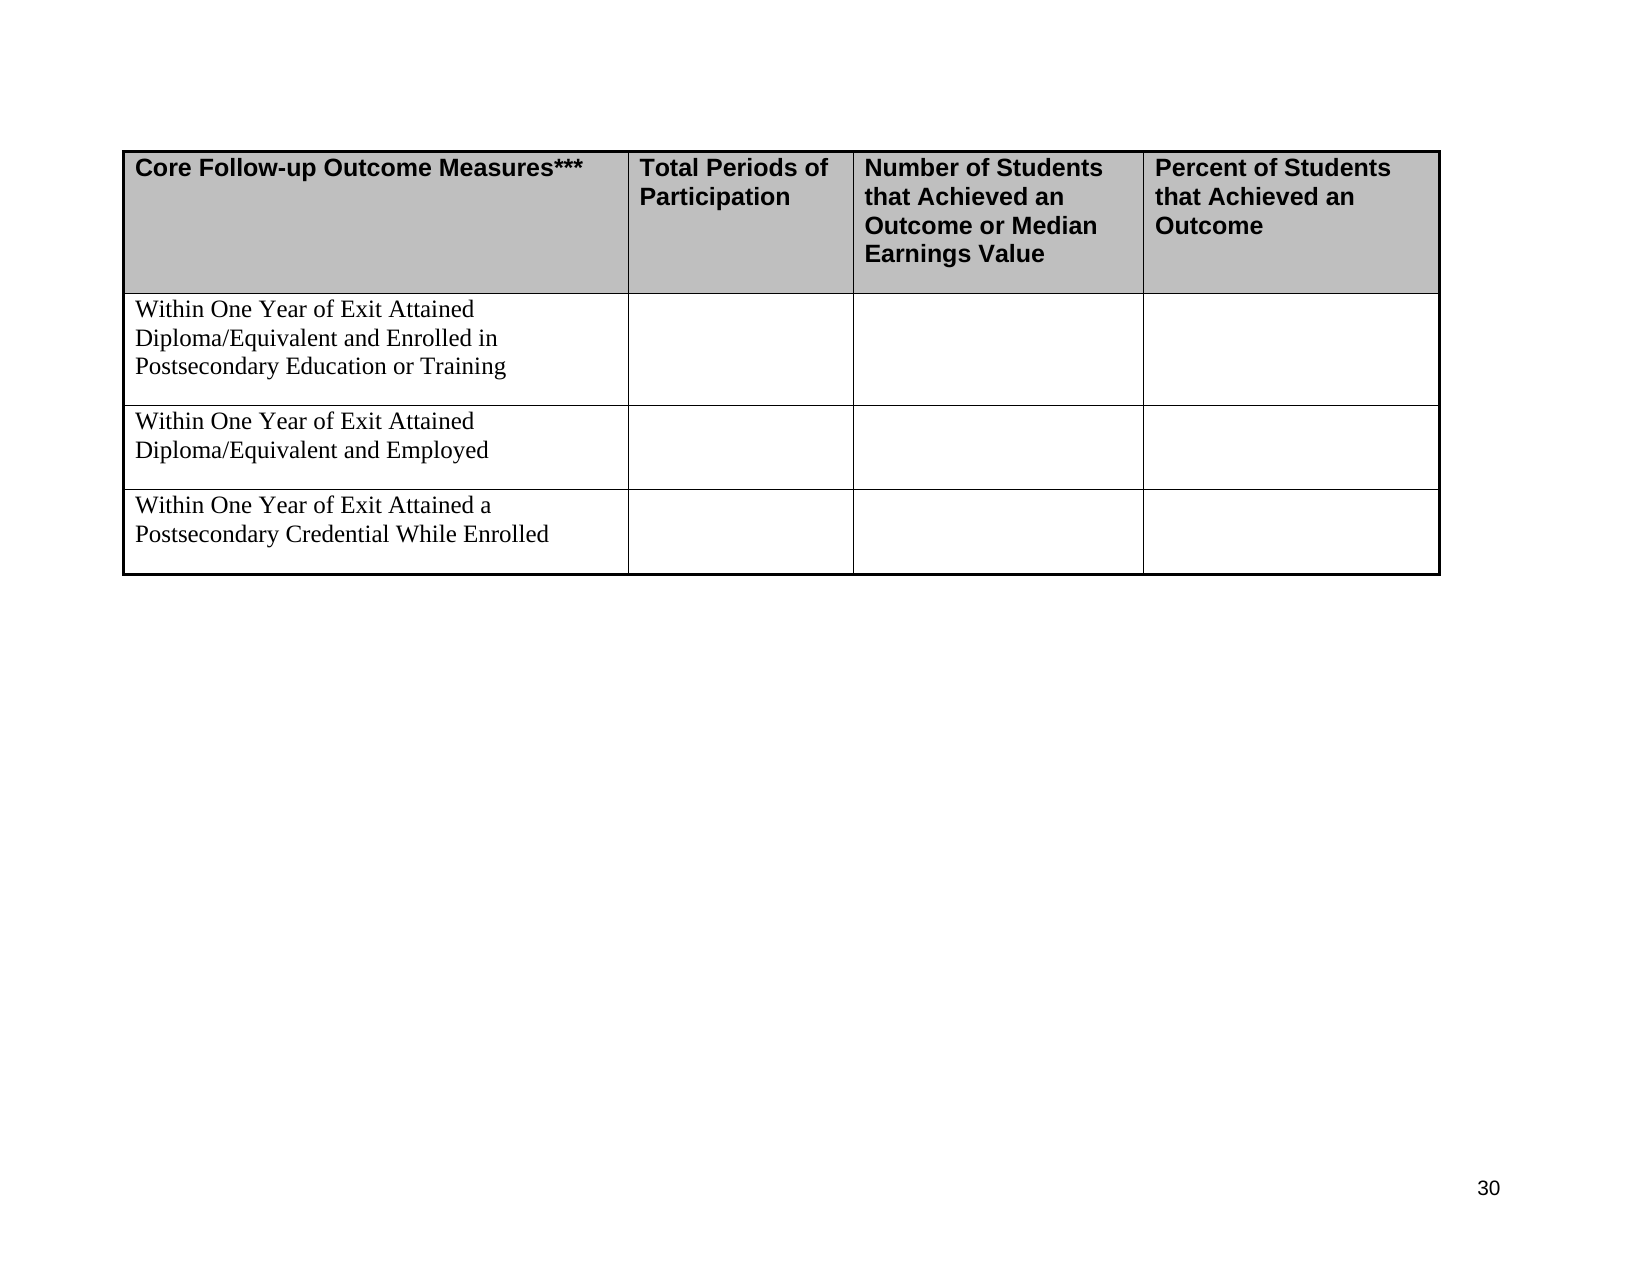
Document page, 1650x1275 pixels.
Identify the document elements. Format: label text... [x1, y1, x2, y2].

table_cell [854, 406, 1143, 489]
table_header Core Follow-up Outcome Measures*** [125, 153, 628, 293]
table_cell [1144, 406, 1438, 489]
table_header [1144, 153, 1438, 293]
table_cell [854, 294, 1143, 405]
table_cell Within One Year of Exit Attained Diploma/Equivalent and Employed [125, 406, 628, 489]
table_cell Within One Year of Exit Attained a Postsecondary Credential While Enrolled [125, 490, 628, 572]
table_cell Within One Year of Exit Attained Diploma/Equivalent and Enrolled in Postsecondary Education or Training [125, 294, 628, 405]
table_cell [854, 490, 1143, 572]
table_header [854, 153, 1143, 293]
table_cell [629, 406, 853, 489]
table_cell [629, 294, 853, 405]
table_header Total Periods of Participation [629, 153, 853, 293]
table_cell [1144, 294, 1438, 405]
table_cell [629, 490, 853, 572]
table_cell [1144, 490, 1438, 572]
